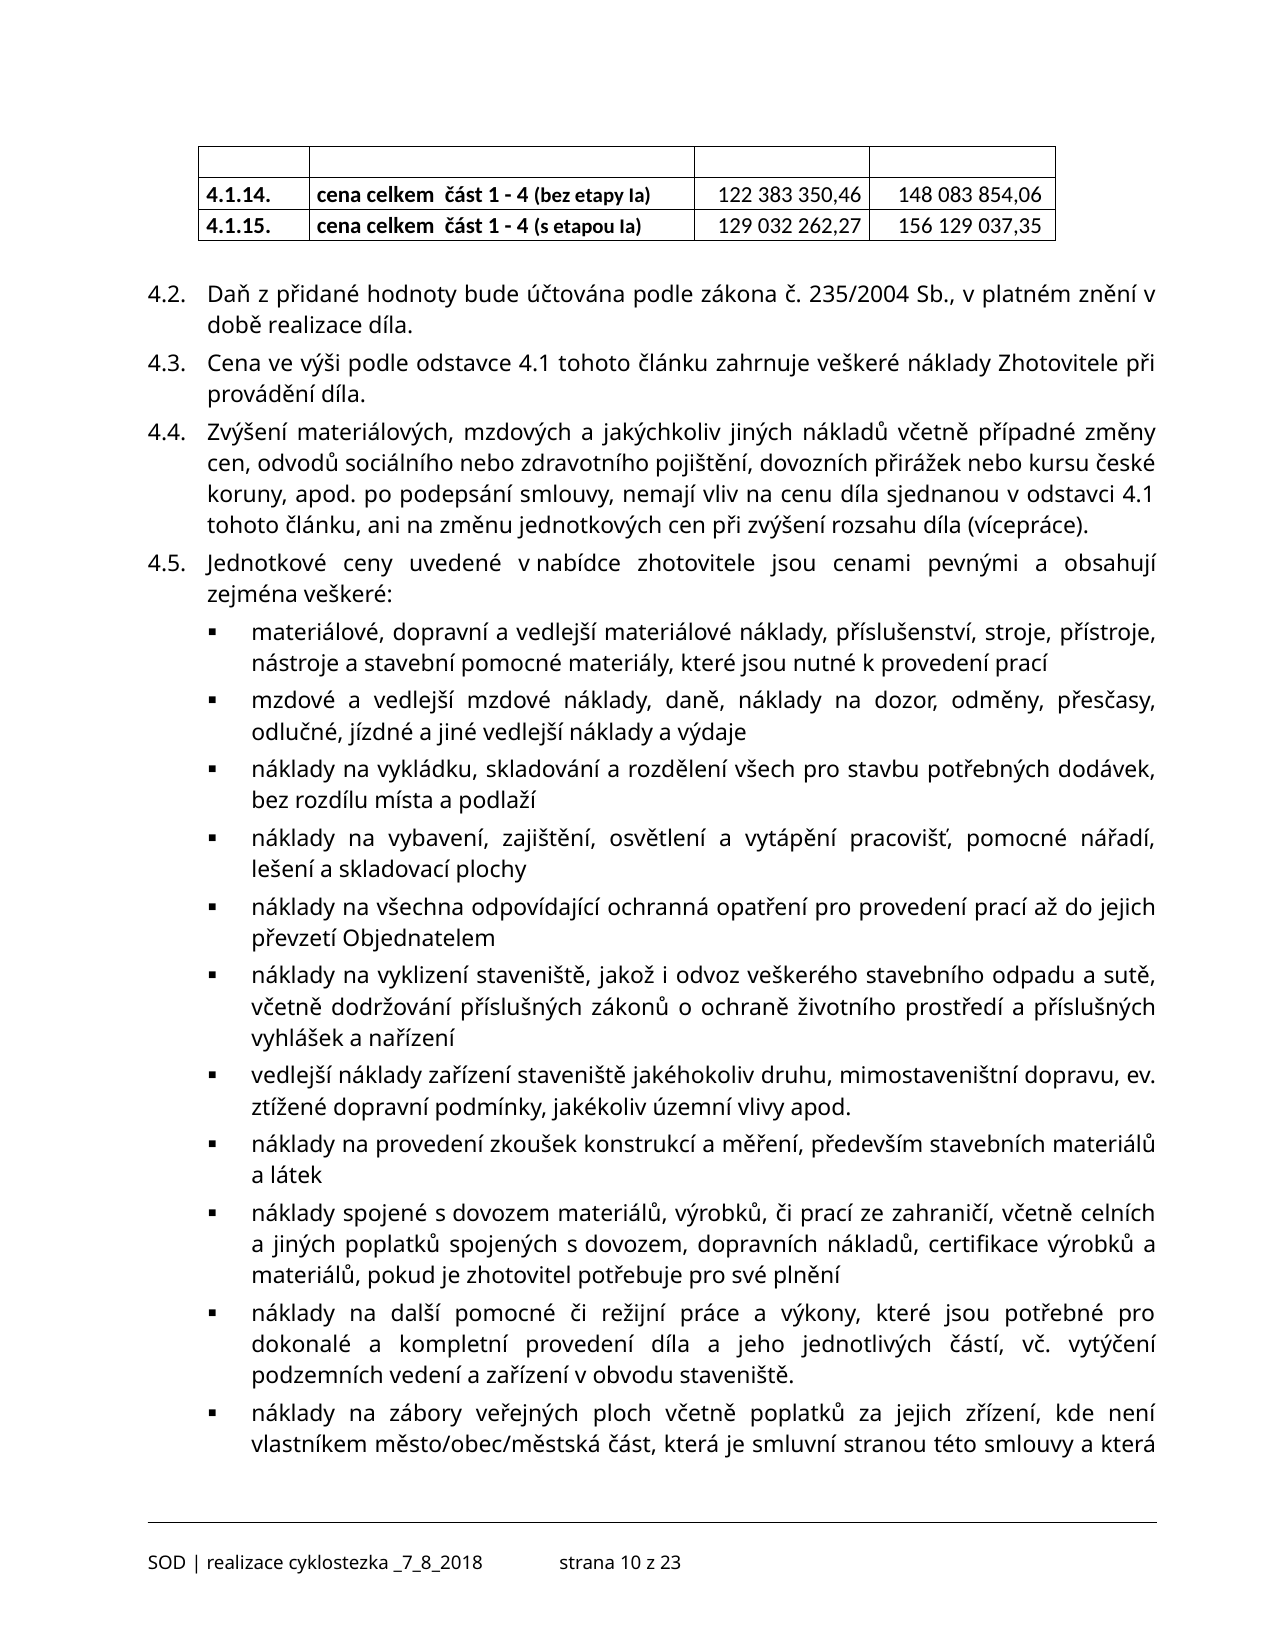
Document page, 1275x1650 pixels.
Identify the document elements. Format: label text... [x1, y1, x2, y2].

list náklady na provedení zkoušek konstrukcí a měření, především stavebních materiálů a látek [207, 1128, 1157, 1191]
table_cell 4.1.15. [199, 210, 309, 240]
list náklady na další pomocné či režijní práce a výkony, které jsou potřebné pro dokonalé a kompletní provedení díla a jeho jednotlivých částí, vč. vytýčení podzemních vedení a zařízení v obvodu staveniště. [207, 1297, 1157, 1391]
list mzdové a vedlejší mzdové náklady, daně, náklady na dozor, odměny, přesčasy, odlučné, jízdné a jiné vedlejší náklady a výdaje [207, 684, 1157, 747]
table_cell 129 032 262,27 [695, 210, 869, 240]
list náklady na všechna odpovídající ochranná opatření pro provedení prací až do jejich převzetí Objednatelem [207, 891, 1157, 953]
list Daň z přidané hodnoty bude účtována podle zákona č. 235/2004 Sb., v platném znění v době realizace díla. [148, 278, 1157, 341]
list Cena ve výši podle odstavce 4.1 tohoto článku zahrnuje veškeré náklady Zhotovitele při provádění díla. [148, 347, 1157, 409]
table_cell [199, 147, 309, 177]
list náklady na vyklizení staveniště, jakož i odvoz veškerého stavebního odpadu a sutě, včetně dodržování příslušných zákonů o ochraně životního prostředí a příslušných vyhlášek a nařízení [207, 959, 1157, 1053]
table_cell 122 383 350,46 [695, 178, 869, 208]
list náklady na vybavení, zajištění, osvětlení a vytápění pracovišť, pomocné nářadí, lešení a skladovací plochy [207, 822, 1157, 884]
list Jednotkové ceny uvedené v nabídce zhotovitele jsou cenami pevnými a obsahují zejména veškeré: [148, 547, 1157, 609]
table_cell cena celkem část 1 - 4 (s etapou Ia) [310, 210, 694, 240]
table_cell cena celkem část 1 - 4 (bez etapy Ia) [310, 178, 694, 208]
table_cell 148 083 854,06 [870, 178, 1055, 208]
list Zvýšení materiálových, mzdových a jakýchkoliv jiných nákladů včetně případné změny cen, odvodů sociálního nebo zdravotního pojištění, dovozních přirážek nebo kursu české koruny, apod. po podepsání smlouvy, nemají vliv na cenu díla sjednanou v odstavci 4.1 tohoto článku, ani na změnu jednotkových cen při zvýšení rozsahu díla (vícepráce). [148, 416, 1157, 541]
list materiálové, dopravní a vedlejší materiálové náklady, příslušenství, stroje, přístroje, nástroje a stavební pomocné materiály, které jsou nutné k provedení prací [207, 616, 1157, 678]
table_cell [310, 147, 694, 177]
table_cell [870, 147, 1055, 177]
table_cell 156 129 037,35 [870, 210, 1055, 240]
table_cell [695, 147, 869, 177]
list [207, 1397, 1157, 1459]
list náklady na vykládku, skladování a rozdělení všech pro stavbu potřebných dodávek, bez rozdílu místa a podlaží [207, 753, 1157, 816]
table_cell 4.1.14. [199, 178, 309, 208]
list vedlejší náklady zařízení staveniště jakéhokoliv druhu, mimostaveništní dopravu, ev. ztížené dopravní podmínky, jakékoliv územní vlivy apod. [207, 1059, 1157, 1122]
list náklady spojené s dovozem materiálů, výrobků, či prací ze zahraničí, včetně celních a jiných poplatků spojených s dovozem, dopravních nákladů, certifikace výrobků a materiálů, pokud je zhotovitel potřebuje pro své plnění [207, 1197, 1157, 1291]
